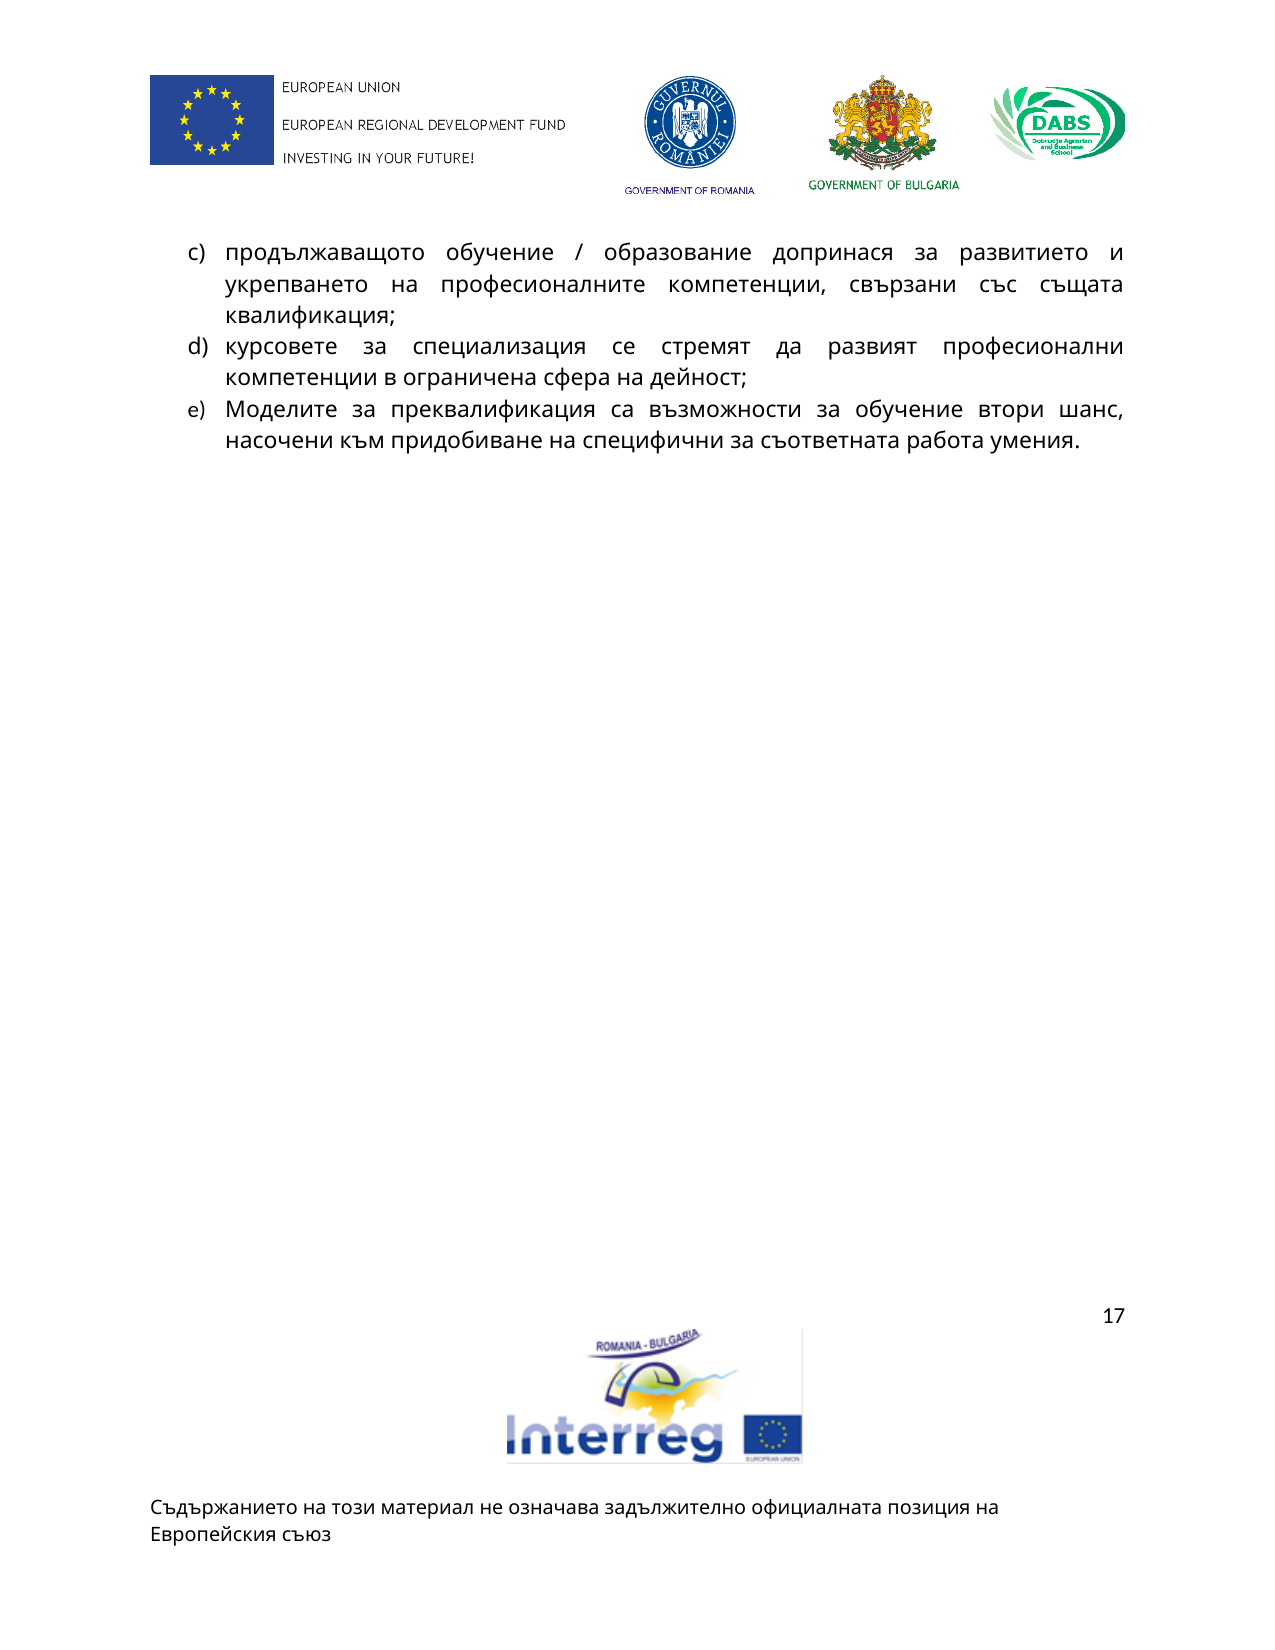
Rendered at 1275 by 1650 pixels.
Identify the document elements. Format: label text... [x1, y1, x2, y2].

list курсовете за специализация се стремят да развият професионални компетенции в ограничена сфера на дейност; [187, 330, 1125, 393]
list Моделите за преквалификация са възможности за обучение втори шанс, насочени към придобиване на специфични за съответната работа умения. [187, 393, 1125, 455]
list продължаващото обучение / образование допринася за развитието и укрепването на професионалните компетенции, свързани със същата квалификация; [187, 236, 1125, 330]
picture [507, 1329, 804, 1465]
picture [150, 75, 1125, 194]
